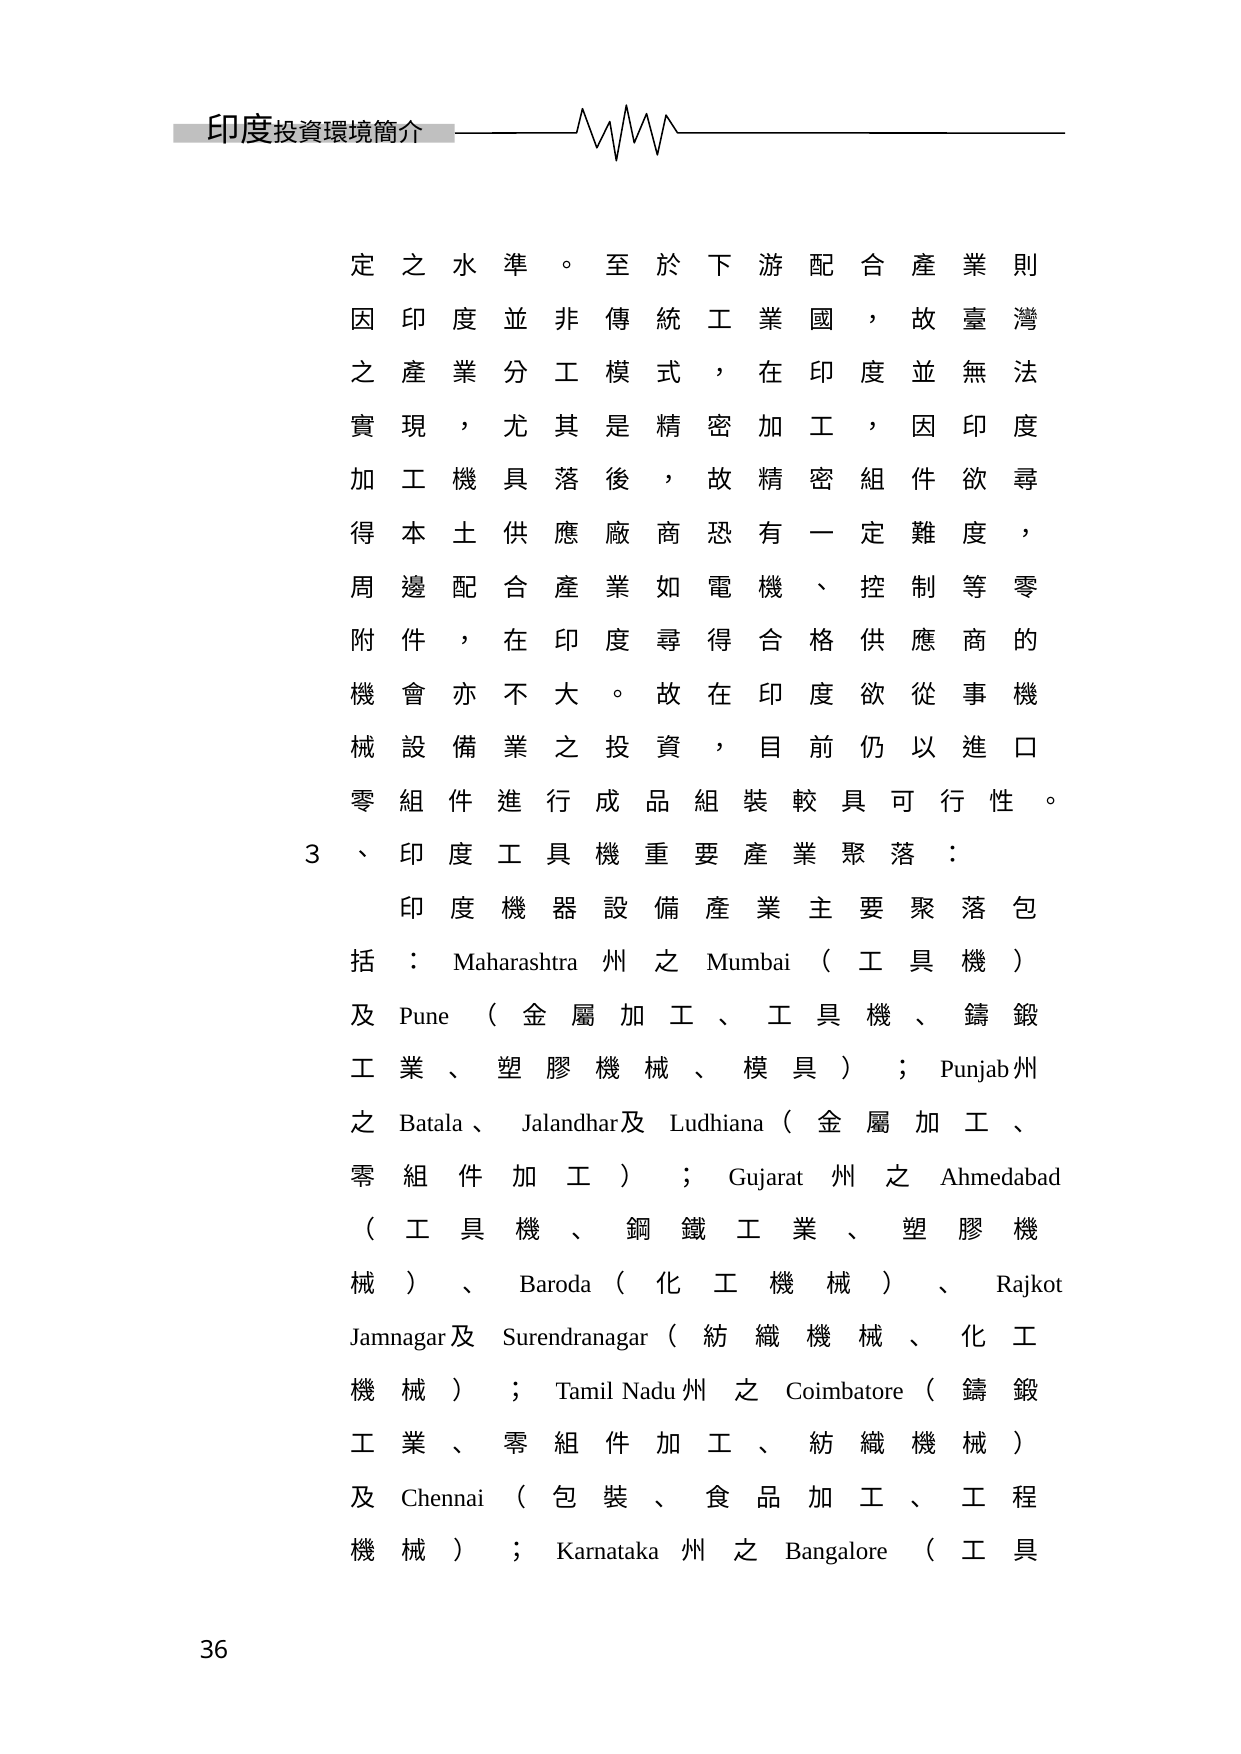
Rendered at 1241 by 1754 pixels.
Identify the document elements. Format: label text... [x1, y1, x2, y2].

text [325, 880, 1063, 1576]
text ３、印度工具機重要產業聚落： [276, 826, 1063, 880]
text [325, 237, 1063, 826]
